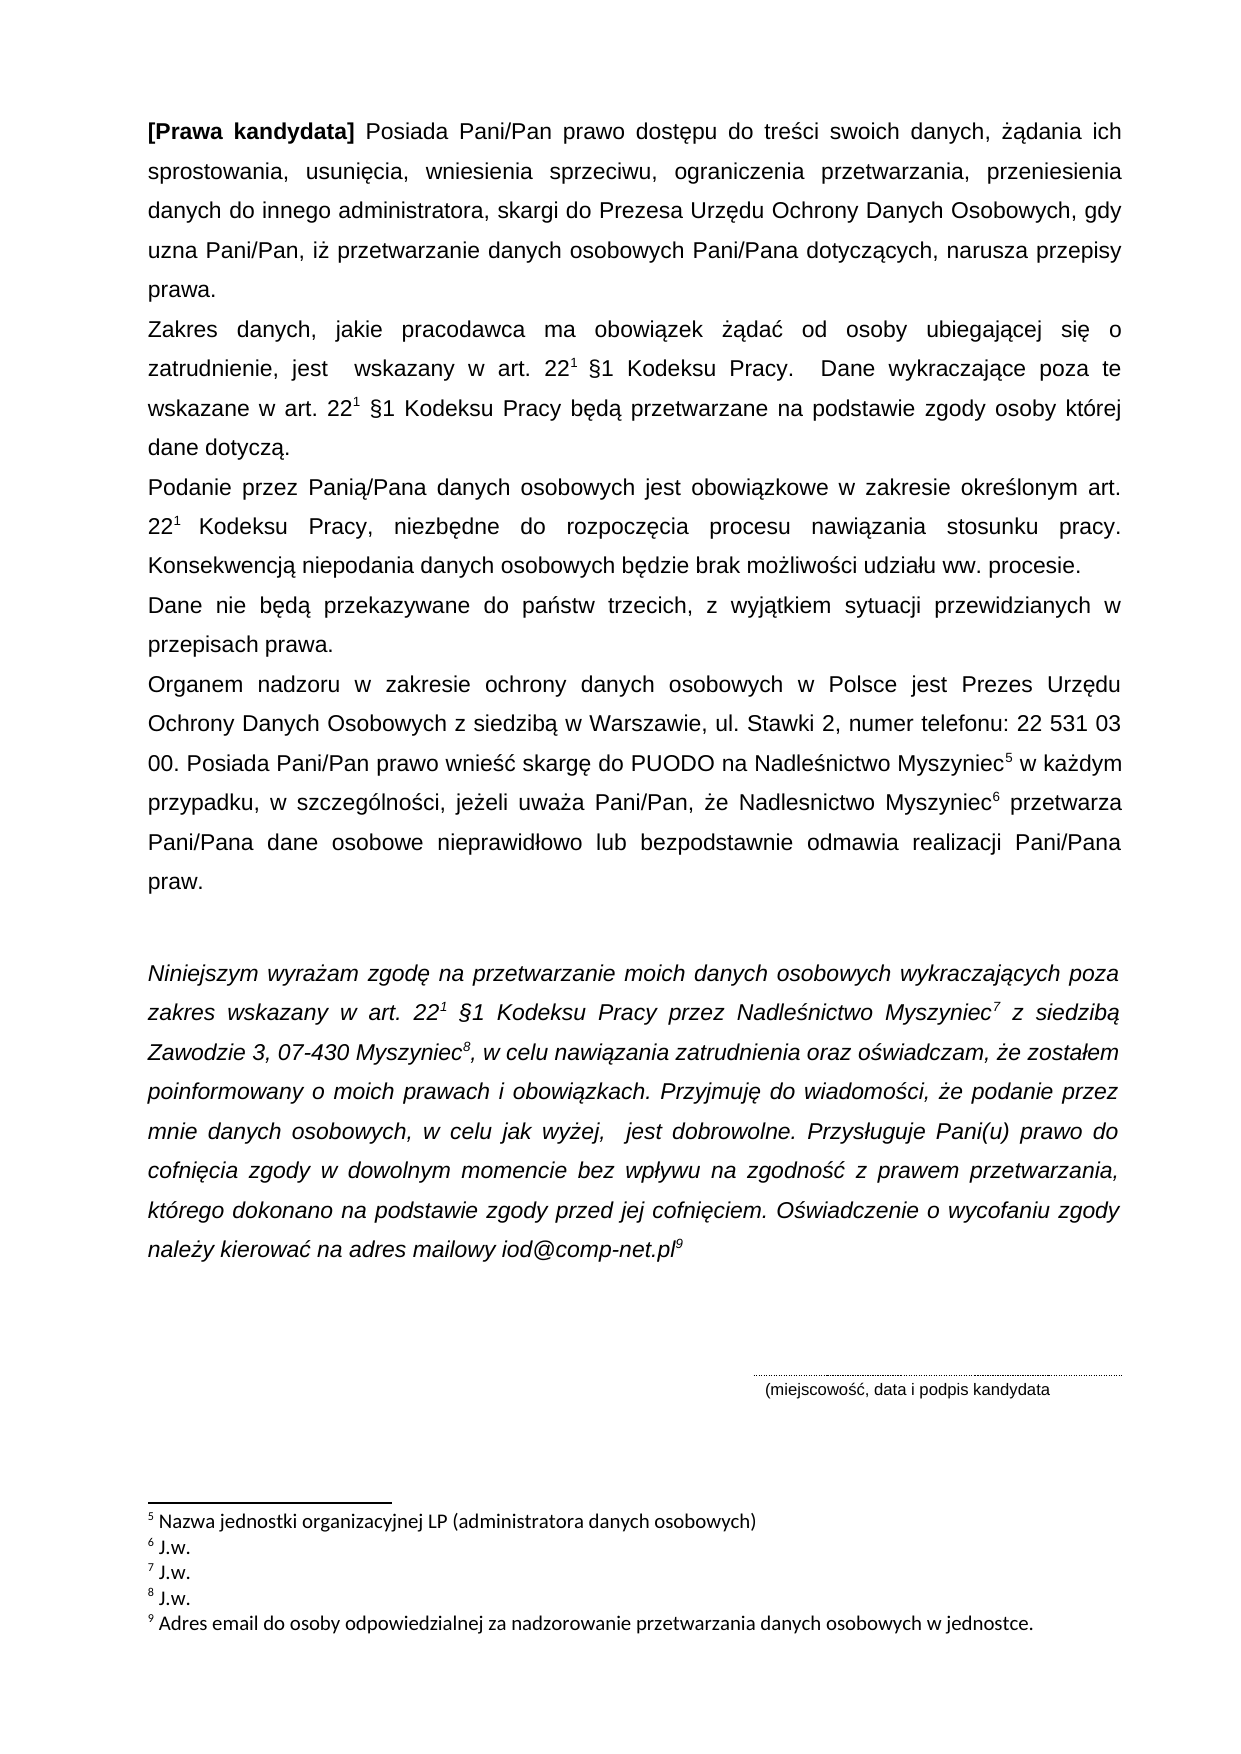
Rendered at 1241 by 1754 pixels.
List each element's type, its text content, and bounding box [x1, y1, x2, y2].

list [Prawa kandydata] Posiada Pani/Pan prawo dostępu do treści swoich danych, żądania ich sprostowania, usunięcia, wniesienia sprzeciwu, ograniczenia przetwarzania, przeniesienia danych do innego administratora, skargi do Prezesa Urzędu Ochrony Danych Osobowych, gdy uzna Pani/Pan, iż przetwarzanie danych osobowych Pani/Pana dotyczących, narusza przepisy prawa. [148, 118, 1122, 302]
text (miejscowość, data i podpis kandydata [148, 1379, 1122, 1398]
list Podanie przez Panią/Pana danych osobowych jest obowiązkowe w zakresie określonym art. 221 Kodeksu Pracy, niezbędne do rozpoczęcia procesu nawiązania stosunku pracy. Konsekwencją niepodania danych osobowych będzie brak możliwości udziału ww. procesie. [148, 473, 1122, 579]
text Niniejszym wyrażam zgodę na przetwarzanie moich danych osobowych wykraczających poza zakres wskazany w art. 221 §1 Kodeksu Pracy przez Nadleśnictwo Myszyniec z siedzibą Zawodzie 3, 07-430 Myszyniec, w celu nawiązania zatrudnienia oraz oświadczam, że zostałem poinformowany o moich prawach i obowiązkach. Przyjmuję do wiadomości, że podanie przez mnie danych osobowych, w celu jak wyżej, jest dobrowolne. Przysługuje Pani(u) prawo do cofnięcia zgody w dowolnym momencie bez wpływu na zgodność z prawem przetwarzania, którego dokonano na podstawie zgody przed jej cofnięciem. Oświadczenie o wycofaniu zgody należy kierować na adres mailowy iod@comp-net.pl [148, 960, 1122, 1262]
list Dane nie będą przekazywane do państw trzecich, z wyjątkiem sytuacji przewidzianych w przepisach prawa. [148, 592, 1122, 658]
list Zakres danych, jakie pracodawca ma obowiązek żądać od osoby ubiegającej się o zatrudnienie, jest wskazany w art. 221 §1 Kodeksu Pracy. Dane wykraczające poza te wskazane w art. 221 §1 Kodeksu Pracy będą przetwarzane na podstawie zgody osoby której dane dotyczą. [148, 316, 1122, 460]
list Organem nadzoru w zakresie ochrony danych osobowych w Polsce jest Prezes Urzędu Ochrony Danych Osobowych z siedzibą w Warszawie, ul. Stawki 2, numer telefonu: 22 531 03 00. Posiada Pani/Pan prawo wnieść skargę do PUODO na Nadleśnictwo Myszyniec w każdym przypadku, w szczególności, jeżeli uważa Pani/Pan, że Nadlesnictwo Myszyniec przetwarza Pani/Pana dane osobowe nieprawidłowo lub bezpodstawnie odmawia realizacji Pani/Pana praw. [148, 671, 1122, 894]
